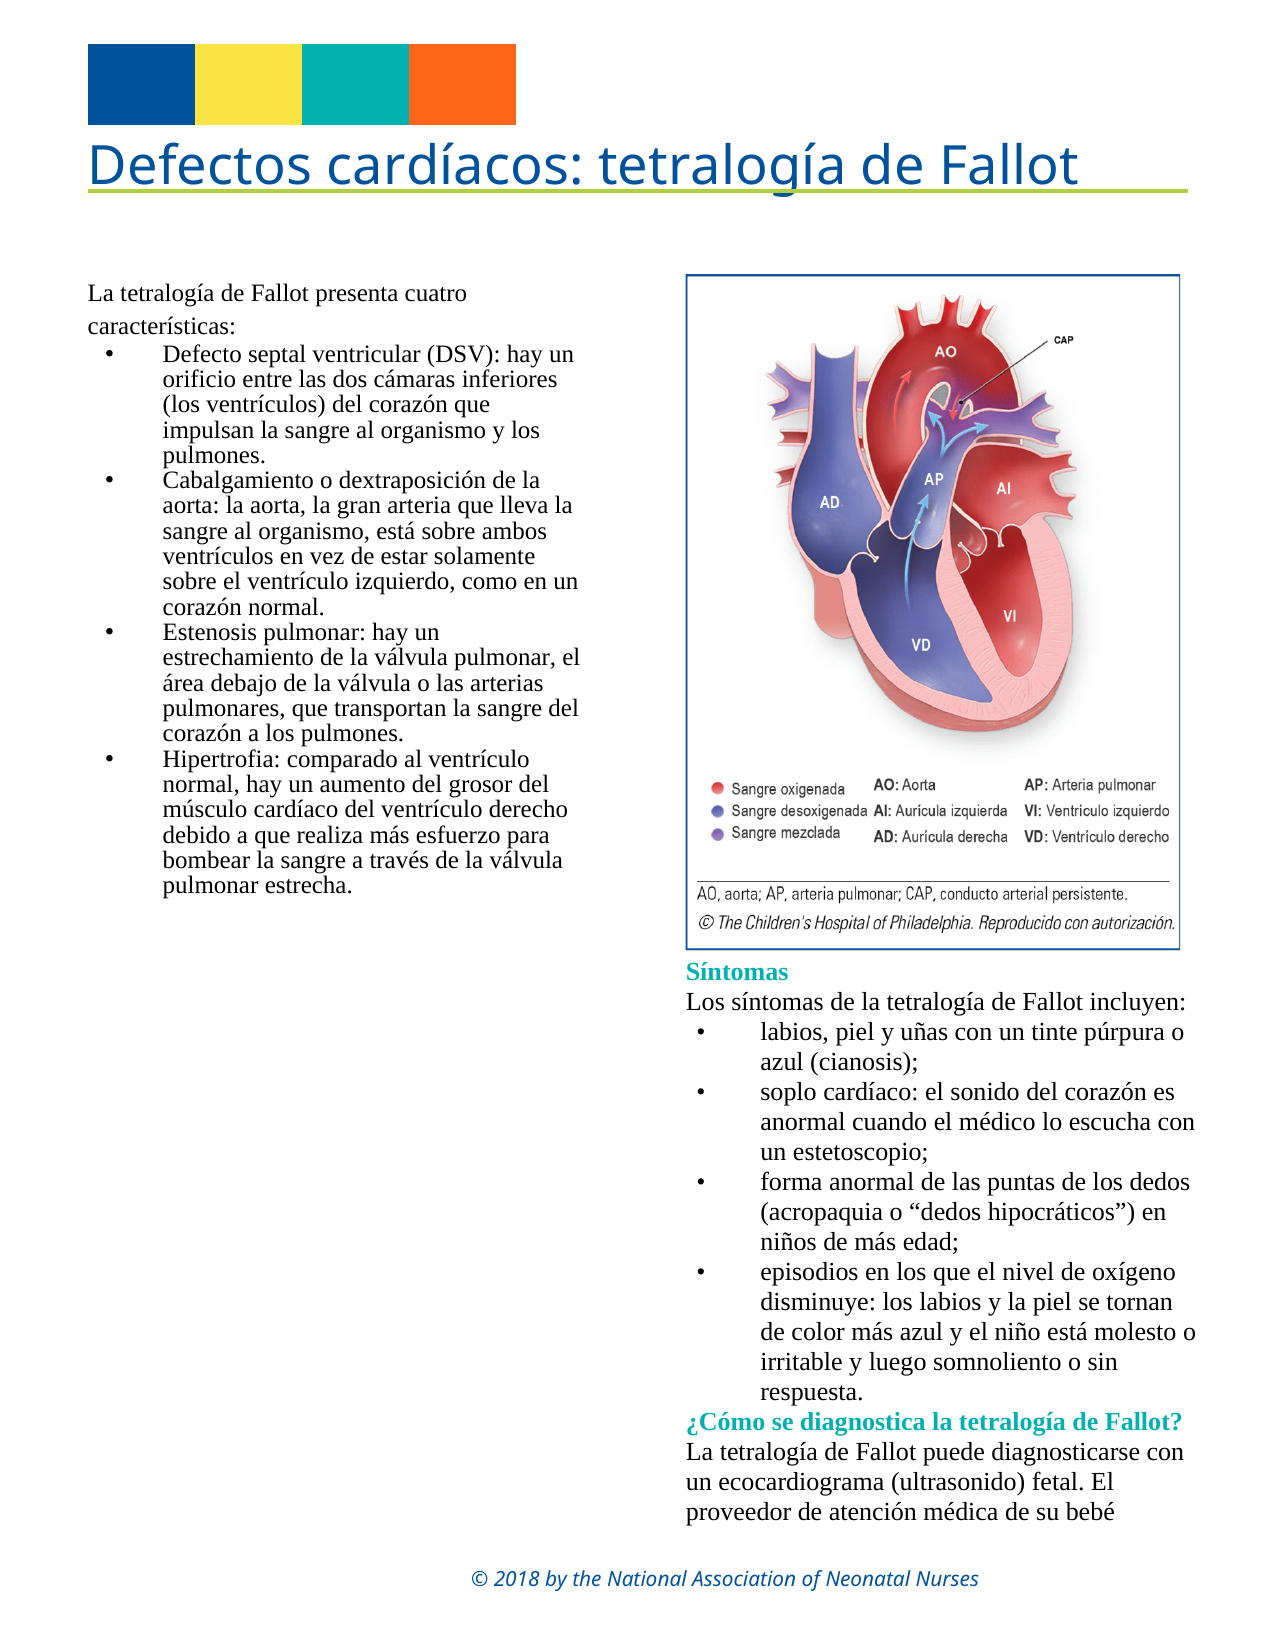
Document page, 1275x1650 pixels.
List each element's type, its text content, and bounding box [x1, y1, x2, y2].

subtitle Los síntomas de la tetralogía de Fallot incluyen: [686, 986, 1198, 1016]
subtitle ¿Cómo se diagnostica la tetralogía de Fallot? [686, 1406, 1198, 1436]
subtitle Síntomas [686, 956, 1198, 986]
list Defecto septal ventricular (DSV): hay un orificio entre las dos cámaras inferiores (los ventrículos) del corazón que impulsan la sangre al organismo y los pulmones. [105, 342, 588, 469]
table_header [409, 44, 516, 125]
list Estenosis pulmonar: hay un estrechamiento de la válvula pulmonar, el área debajo de la válvula o las arterias pulmonares, que transportan la sangre del corazón a los pulmones. [105, 621, 595, 747]
subtitle labios, piel y uñas con un tinte púrpura o azul (cianosis); [696, 1016, 1198, 1076]
table_header [88, 44, 195, 125]
list Hipertrofia: comparado al ventrículo normal, hay un aumento del grosor del músculo cardíaco del ventrículo derecho debido a que realiza más esfuerzo para bombear la sangre a través de la válvula pulmonar estrecha. [105, 747, 596, 899]
text Defectos cardíacos: tetralogía de Fallot [87, 127, 1198, 200]
table_header [302, 44, 409, 125]
table_header [195, 44, 302, 125]
subtitle forma anormal de las puntas de los dedos (acropaquia o “dedos hipocráticos”) en niños de más edad; [696, 1166, 1198, 1256]
subtitle episodios en los que el nivel de oxígeno disminuye: los labios y la piel se tornan de color más azul y el niño está molesto o irritable y luego somnoliento o sin respuesta. [696, 1256, 1198, 1406]
list Cabalgamiento o dextraposición de la aorta: la aorta, la gran arteria que lleva la sangre al organismo, está sobre ambos ventrículos en vez de estar solamente sobre el ventrículo izquierdo, como en un corazón normal. [105, 469, 583, 621]
picture [685, 274, 1181, 957]
text La tetralogía de Fallot presenta cuatro características: [87, 275, 600, 341]
subtitle soplo cardíaco: el sonido del corazón es anormal cuando el médico lo escucha con un estetoscopio; [696, 1076, 1198, 1166]
